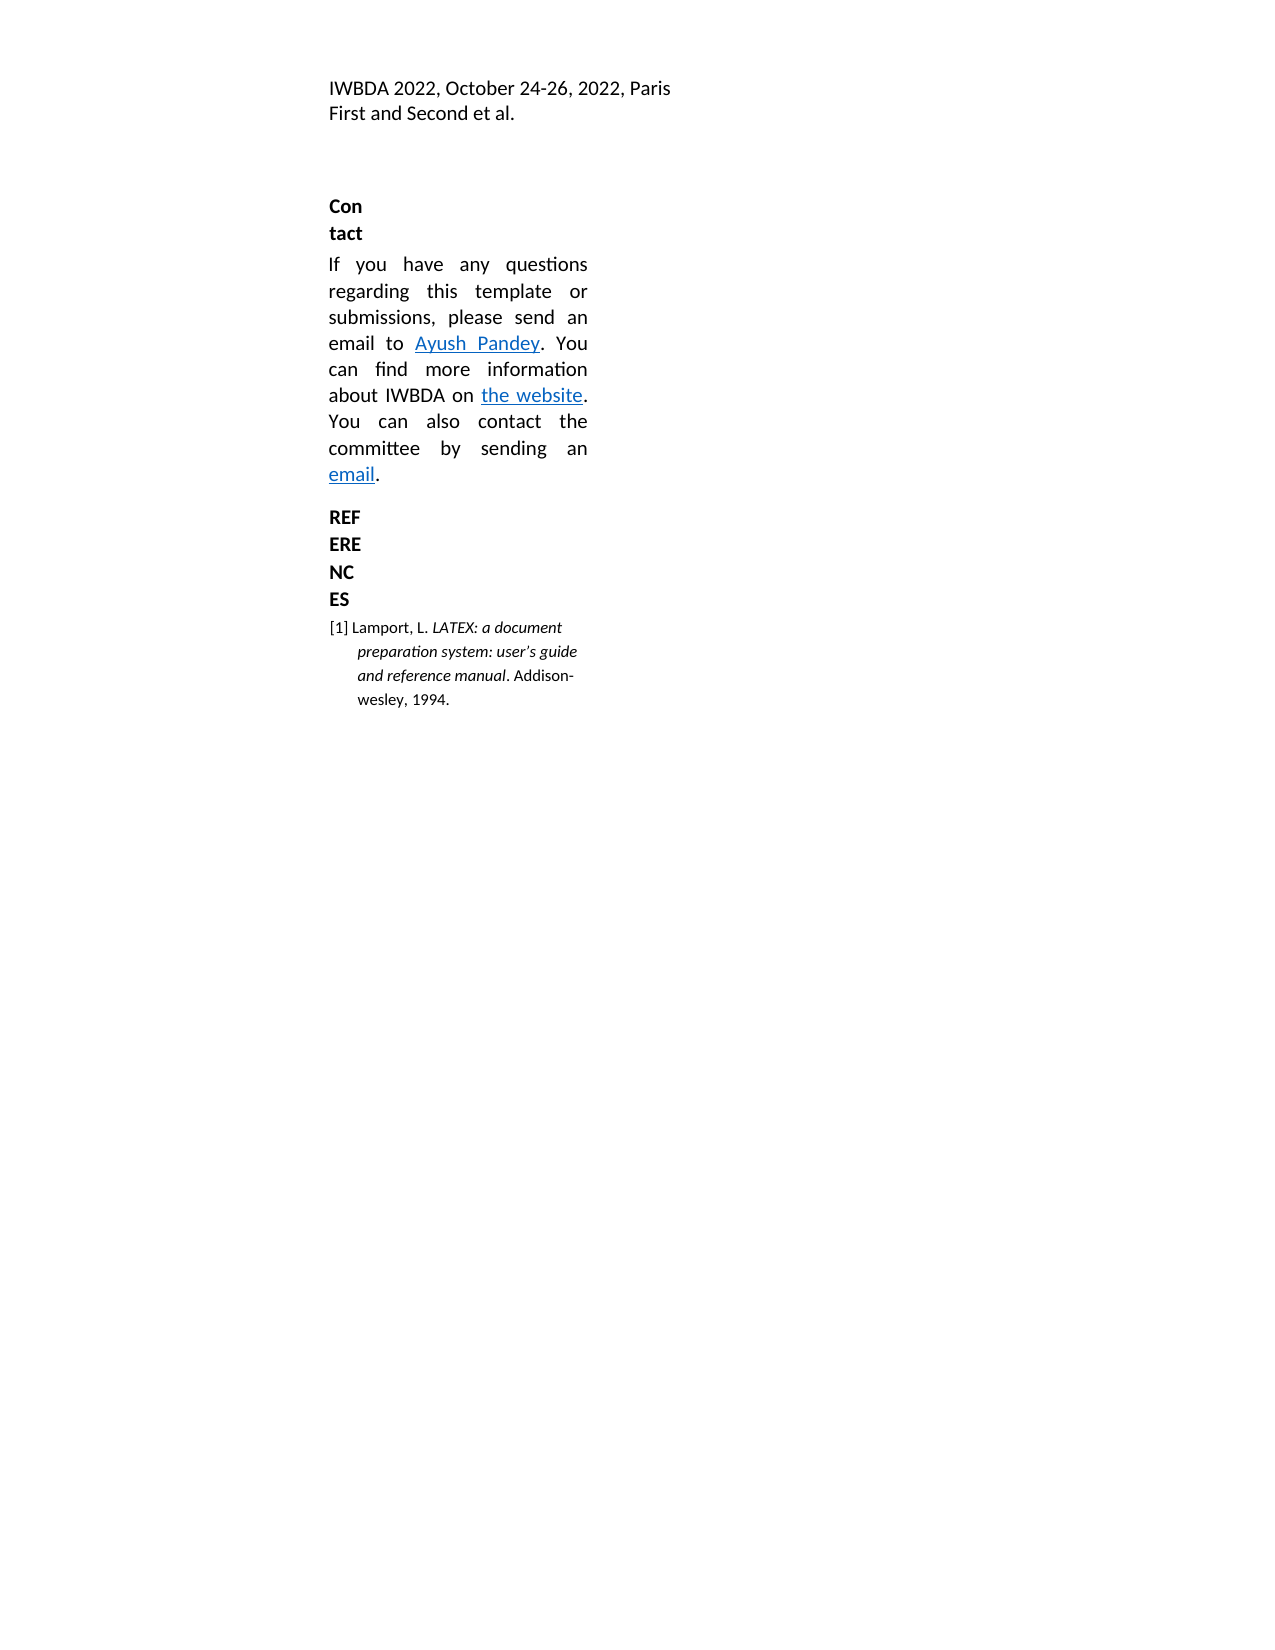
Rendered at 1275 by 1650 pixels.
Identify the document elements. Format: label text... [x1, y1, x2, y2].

text If you have any questions regarding this template or submissions, please send an email to Ayush Pandey. You can find more information about IWBDA on the website. You can also contact the committee by sending an email. [328, 252, 588, 486]
subtitle Contact [329, 193, 363, 246]
text [1] Lamport, L. LATEX: a document preparation system: user’s guide and reference manual. Addison-wesley, 1994. [329, 618, 589, 710]
subtitle REFERENCES [329, 504, 363, 612]
